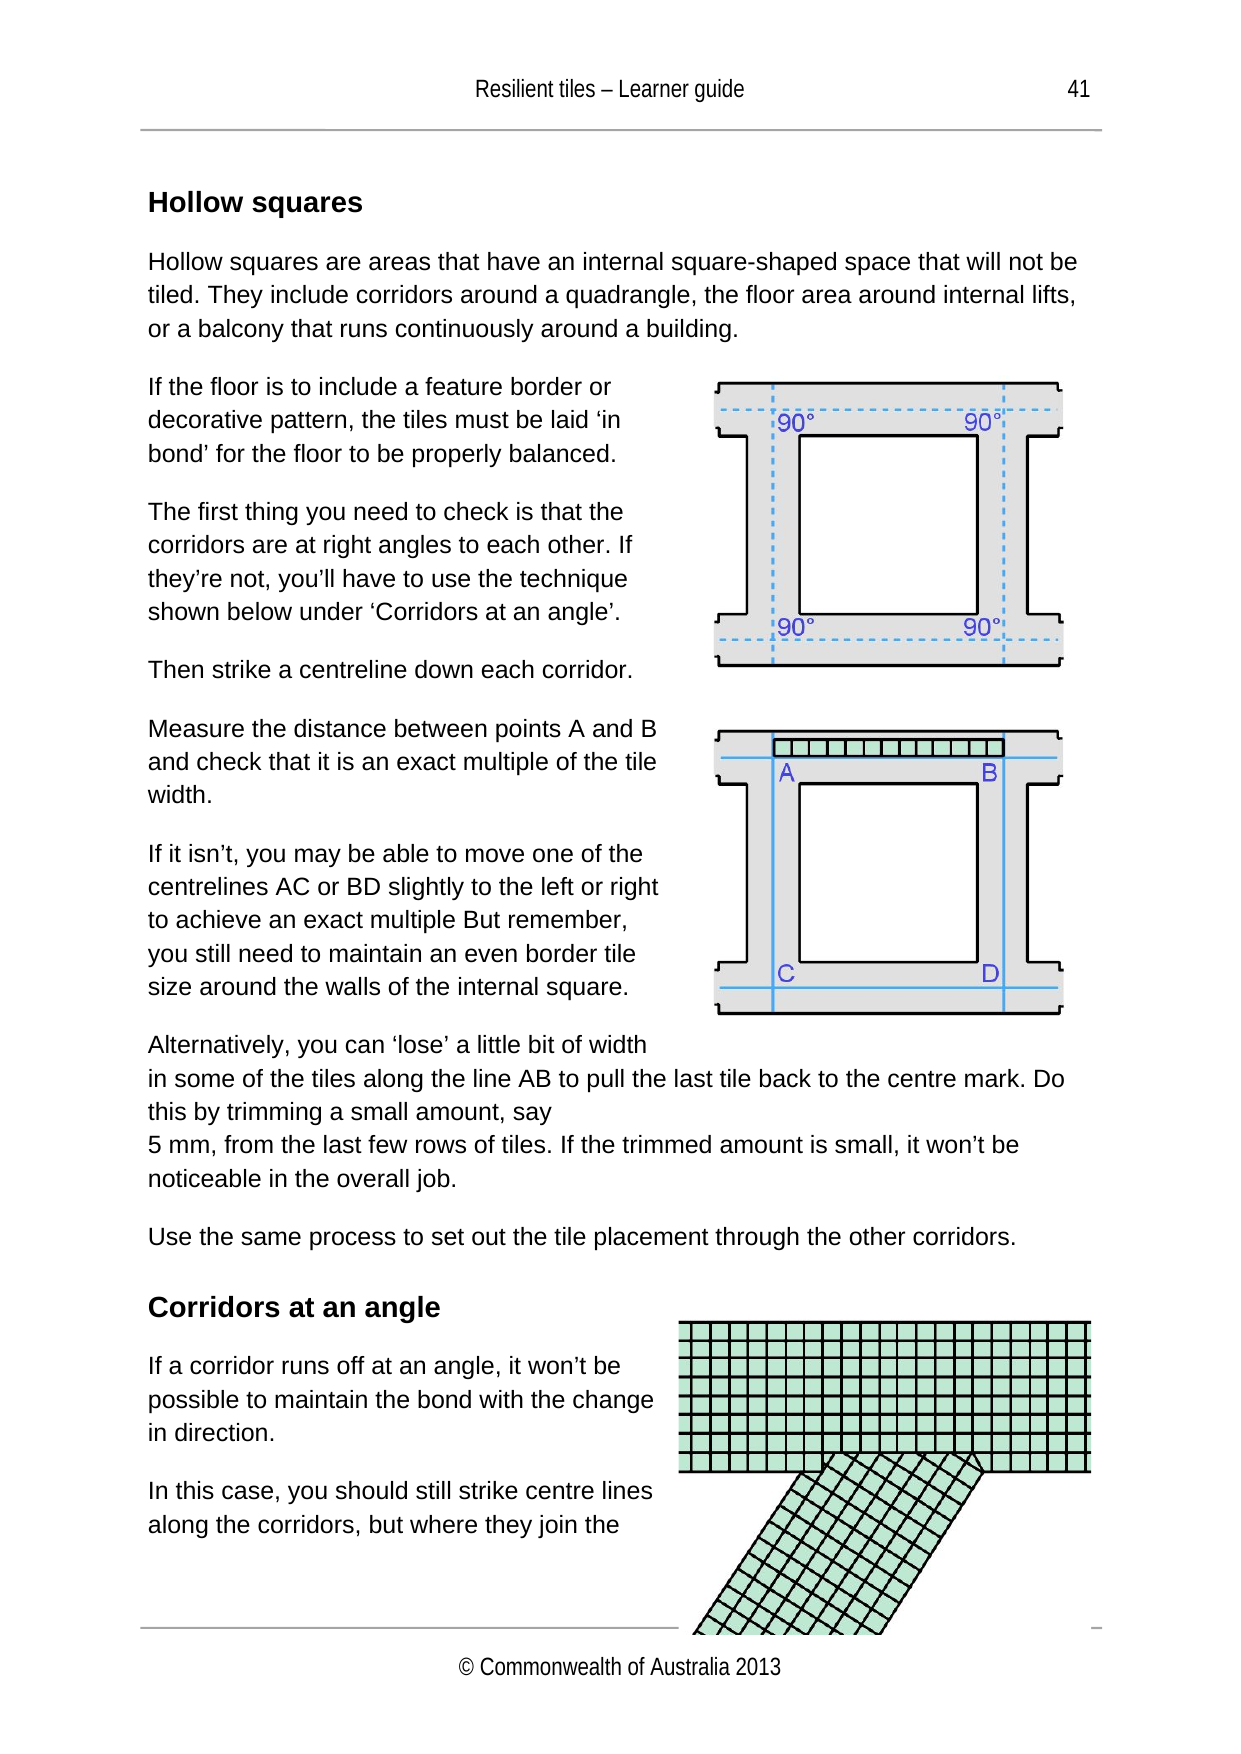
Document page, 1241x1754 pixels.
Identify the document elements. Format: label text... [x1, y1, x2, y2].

text If it isn’t, you may be able to move one of the centrelines AC or BD slightly to the left or right to achieve an exact multiple But remember, you still need to maintain an even border tile size around the walls of the internal square. [148, 835, 678, 1002]
text Hollow squares are areas that have an internal square-shaped space that will not be tiled. They include corridors around a quadrangle, the floor area around internal lifts, or a balcony that runs continuously around a building. [148, 244, 1092, 344]
text Alternatively, you can ‘lose’ a little bit of width in some of the tiles along the line AB to pull the last tile back to the centre mark. Do this by trimming a small amount, say 5 mm, from the last few rows of tiles. If the trimmed amount is small, it won’t be noticeable in the overall job. [148, 1027, 1092, 1194]
text Then strike a centreline down each corridor. [148, 652, 1092, 685]
text Measure the distance between points A and B and check that it is an exact multiple of the tile width. [148, 710, 1092, 810]
text The first thing you need to check is that the corridors are at right angles to each other. If they’re not, you’ll have to use the technique shown below under ‘Corridors at an angle’. [148, 494, 678, 627]
subtitle Corridors at an angle [148, 1289, 1092, 1323]
picture [678, 1306, 1091, 1634]
text Use the same process to set out the tile placement through the other corridors. [148, 1219, 1092, 1252]
text If the floor is to include a feature border or decorative pattern, the tiles must be laid ‘in bond’ for the floor to be properly balanced. [148, 369, 1092, 469]
picture [678, 375, 1091, 672]
text If a corridor runs off at an angle, it won’t be possible to maintain the bond with the change in direction. [148, 1348, 678, 1448]
subtitle Hollow squares [148, 185, 1092, 219]
picture [678, 727, 1091, 1018]
